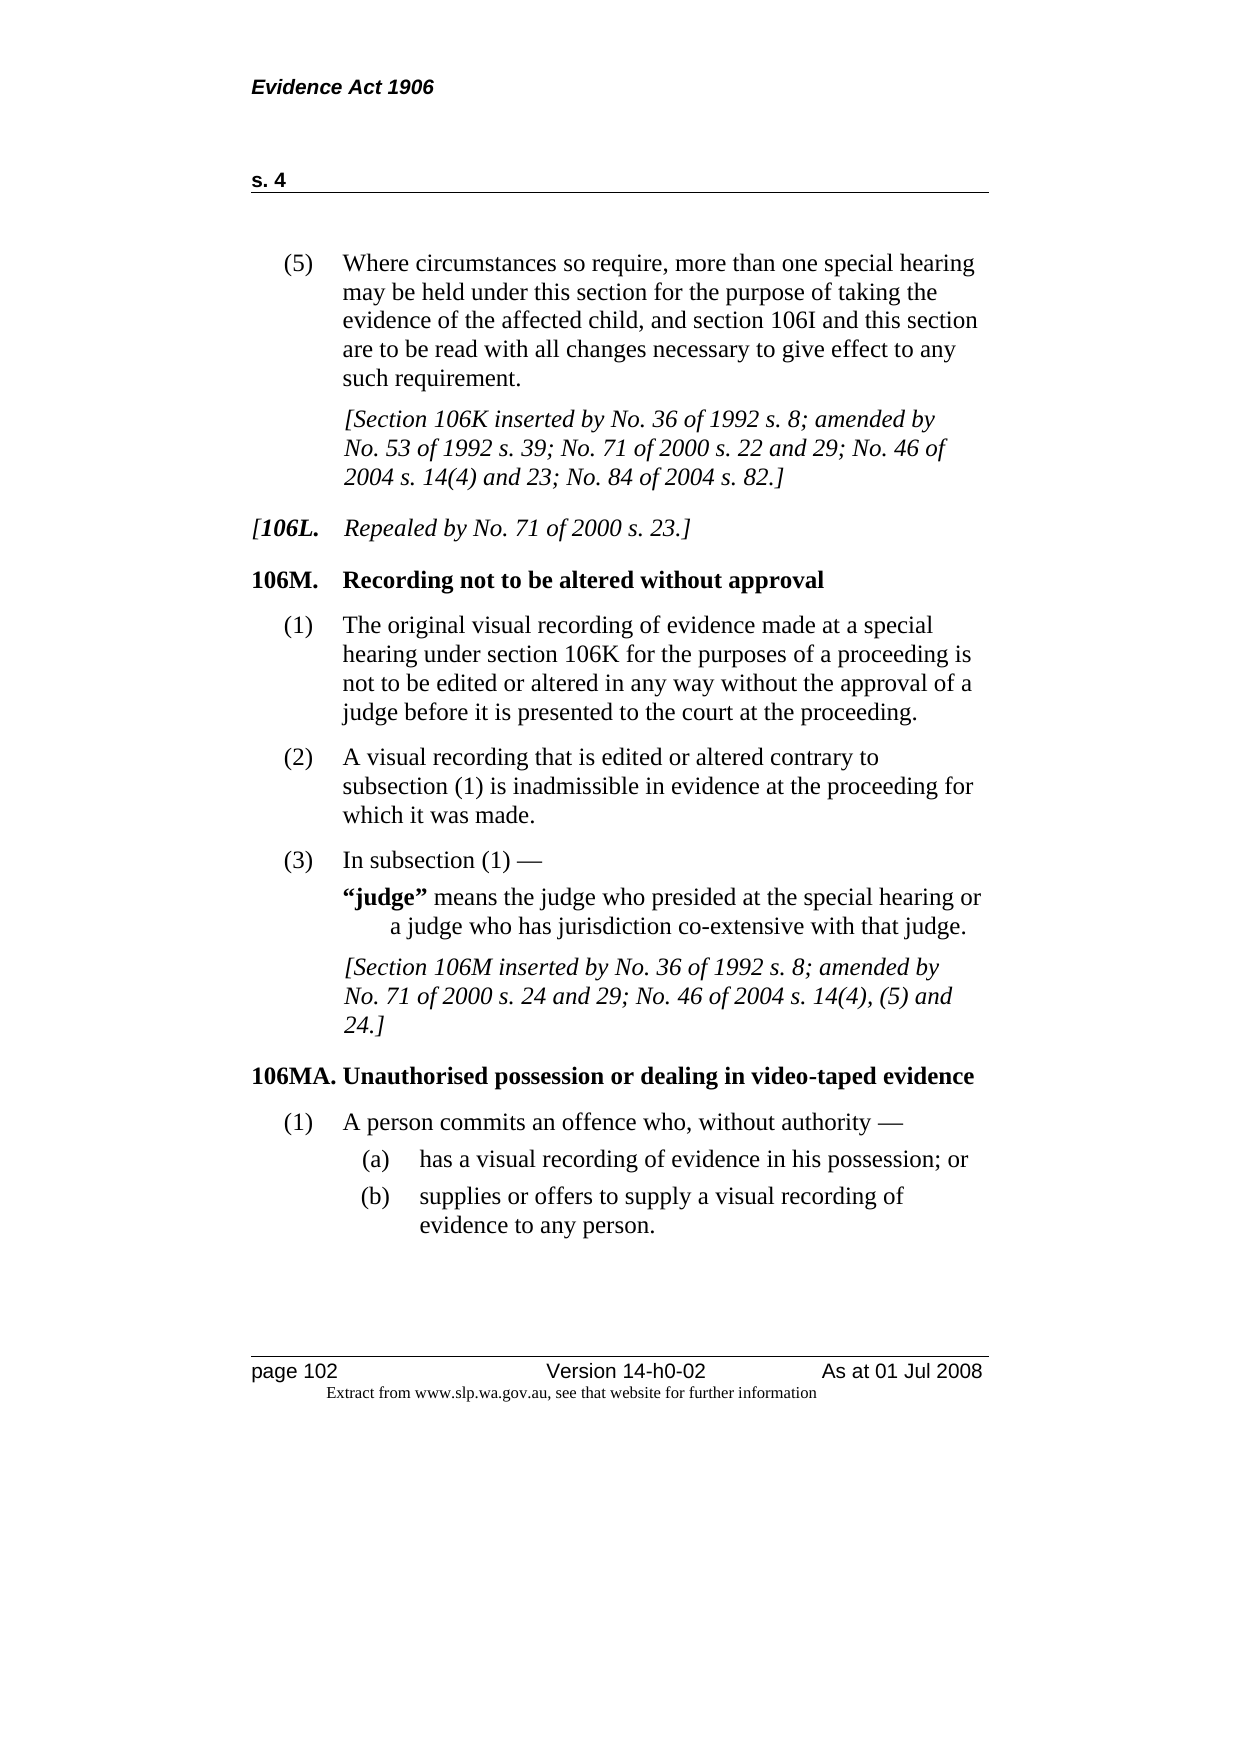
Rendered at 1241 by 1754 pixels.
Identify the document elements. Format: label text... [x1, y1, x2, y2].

text (1) A person commits an offence who, without authority — [251, 1107, 989, 1136]
text (5) Where circumstances so require, more than one special hearing may be held under this section for the purpose of taking the evidence of the affected child, and section 106I and this section are to be read with all changes necessary to give effect to any such requirement. [251, 248, 989, 392]
text [106L. Repealed by No. 71 of 2000 s. 23.] [251, 513, 989, 542]
text (2) A visual recording that is edited or altered contrary to subsection (1) is inadmissible in evidence at the proceeding for which it was made. [251, 742, 989, 828]
text (a) has a visual recording of evidence in his possession; or [251, 1144, 989, 1173]
subtitle 106MA. Unauthorised possession or dealing in video-taped evidence [251, 1061, 989, 1090]
text [Section 106K inserted by No. 36 of 1992 s. 8; amended by No. 53 of 1992 s. 39; No. 71 of 2000 s. 22 and 29; No. 46 of 2004 s. 14(4) and 23; No. 84 of 2004 s. 82.] [251, 404, 989, 491]
text (b) supplies or offers to supply a visual recording of evidence to any person. [251, 1181, 989, 1238]
text [Section 106M inserted by No. 36 of 1992 s. 8; amended by No. 71 of 2000 s. 24 and 29; No. 46 of 2004 s. 14(4), (5) and 24.] [251, 952, 989, 1038]
subtitle 106M. Recording not to be altered without approval [251, 565, 989, 594]
text (1) The original visual recording of evidence made at a special hearing under section 106K for the purposes of a proceeding is not to be edited or altered in any way without the approval of a judge before it is presented to the court at the proceeding. [251, 611, 989, 726]
text (3) In subsection (1) — [251, 845, 989, 874]
text “judge” means the judge who presided at the special hearing or a judge who has jurisdiction co-extensive with that judge. [251, 882, 989, 940]
